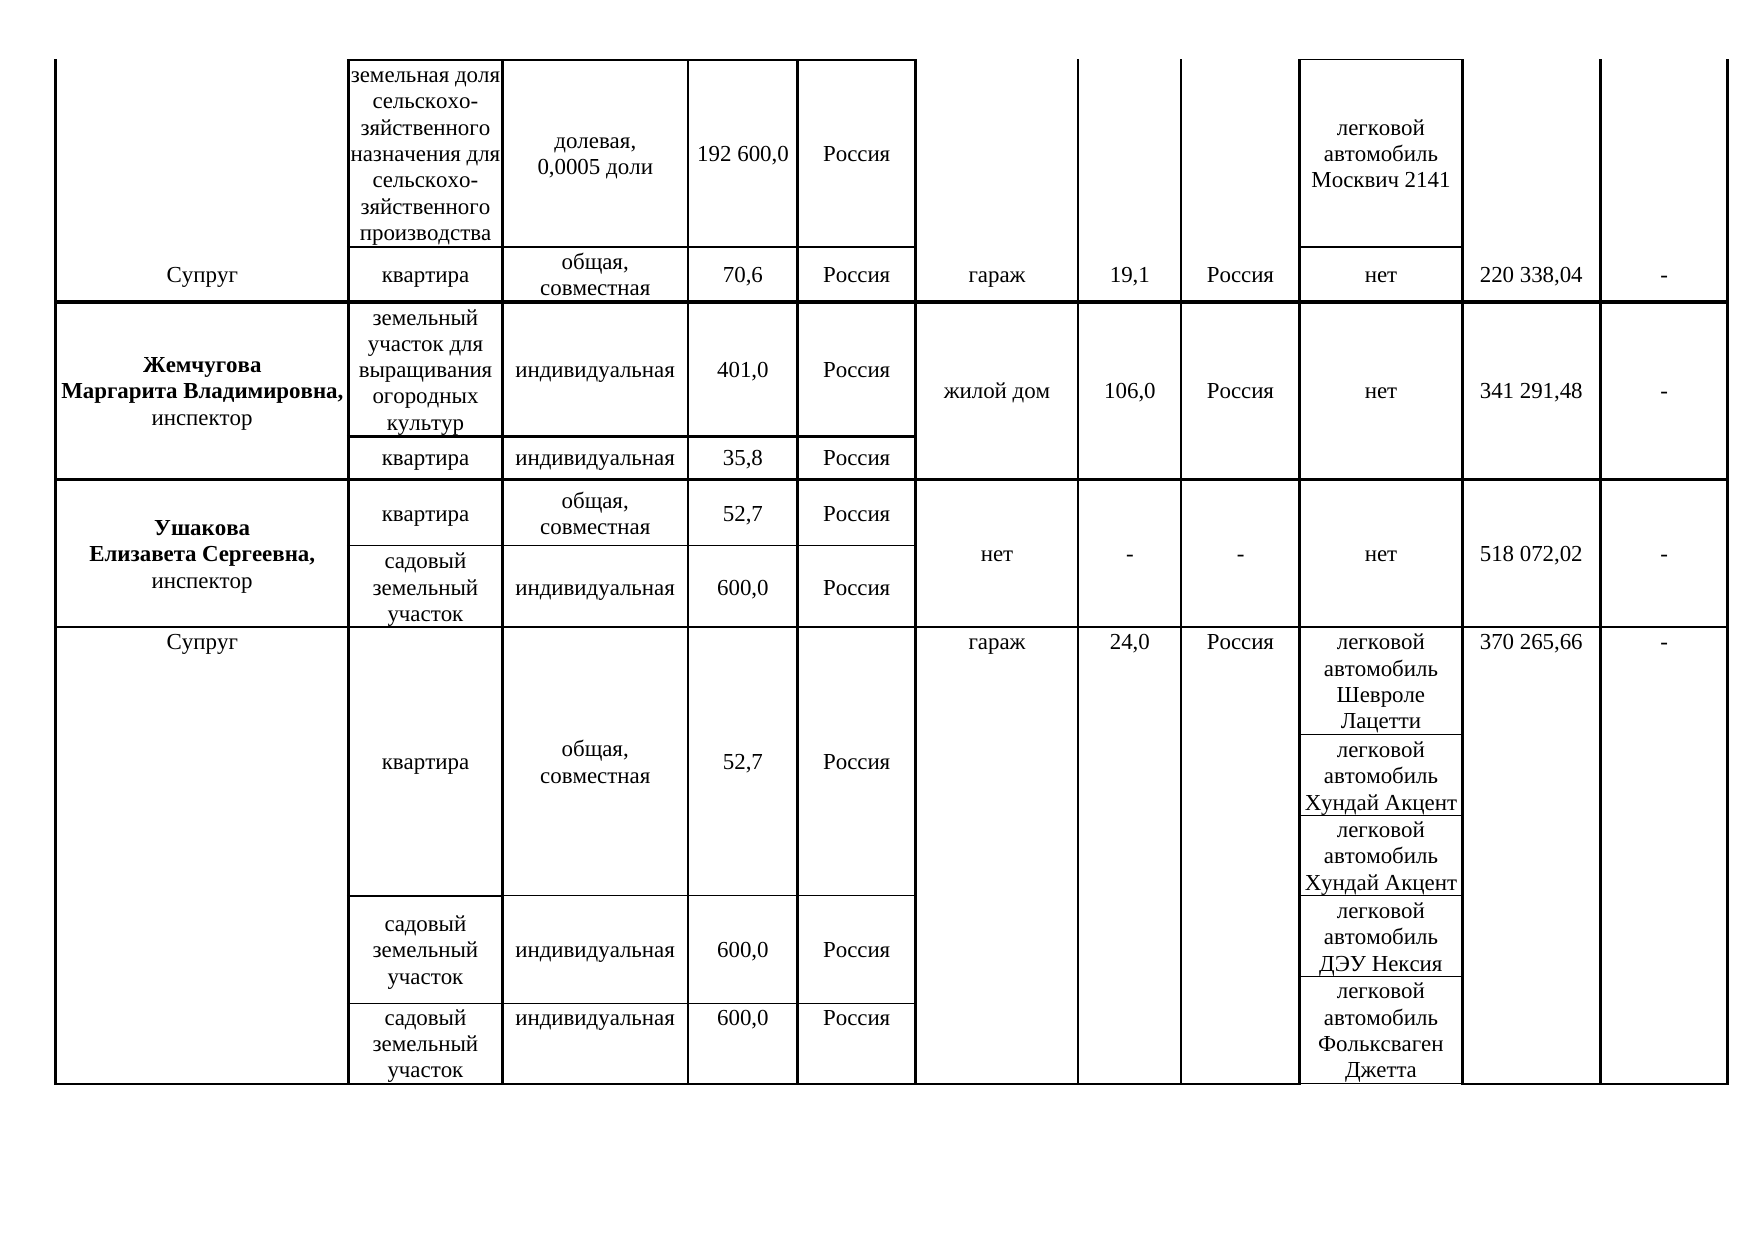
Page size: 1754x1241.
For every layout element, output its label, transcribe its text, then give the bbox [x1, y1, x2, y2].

table_cell квартира [350, 438, 501, 478]
table_cell нет [1301, 304, 1461, 478]
table_cell легковой автомобиль Хундай Акцент [1301, 816, 1461, 895]
table_cell индивидуальная [504, 438, 687, 478]
table_cell общая, совместная [504, 628, 687, 895]
table_cell Россия [799, 1004, 914, 1083]
table_cell нет [917, 481, 1077, 626]
table_cell Супруг [57, 246, 347, 300]
table_cell индивидуальная [504, 304, 687, 435]
table_cell гараж [917, 246, 1077, 300]
table_cell легковой автомобиль Москвич 2141 [1301, 60, 1461, 246]
table_cell Россия [799, 304, 914, 435]
table_cell квартира [350, 481, 501, 545]
table_cell садовый земельный участок [350, 897, 501, 1002]
table_cell легковой автомобиль Хундай Акцент [1301, 735, 1461, 815]
table_cell квартира [350, 248, 501, 300]
table_cell нет [1301, 481, 1461, 626]
table_cell 24,0 [1079, 628, 1180, 1083]
table_cell Россия [1182, 246, 1298, 300]
table_cell 52,7 [689, 481, 796, 545]
table_cell - [1079, 481, 1180, 626]
table_cell Россия [799, 546, 914, 626]
table_cell 370 265,66 [1464, 628, 1599, 1083]
table_cell 401,0 [689, 304, 796, 435]
table_cell долевая, 0,0005 доли [504, 61, 687, 246]
table_cell жилой дом [917, 304, 1077, 478]
table_cell квартира [350, 628, 501, 895]
table_cell Россия [799, 61, 914, 246]
table_cell общая, совместная [504, 248, 687, 300]
table_cell 52,7 [689, 628, 796, 895]
table_cell - [1182, 481, 1298, 626]
table_cell 106,0 [1079, 304, 1180, 478]
table_cell 220 338,04 [1464, 246, 1599, 300]
table_cell Россия [1182, 628, 1298, 1083]
table_cell Россия [799, 628, 914, 895]
table_cell 192 600,0 [689, 61, 796, 246]
table_cell земельная доля сельскохо-зяйственного назначения для сельскохо-зяйственного производства [350, 61, 501, 246]
table_cell 600,0 [689, 896, 796, 1002]
table_cell 518 072,02 [1464, 481, 1599, 626]
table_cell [350, 1004, 501, 1083]
table_cell индивидуальная [504, 1004, 687, 1083]
table_cell Ушакова Елизавета Сергеевна, инспектор [57, 481, 347, 626]
table_cell индивидуальная [504, 896, 687, 1002]
table_cell Россия [799, 438, 914, 478]
table_cell Россия [799, 248, 914, 300]
table_cell 70,6 [689, 248, 796, 300]
table_cell Россия [1182, 304, 1298, 478]
table_cell - [1602, 628, 1726, 1083]
table_cell Супруг [57, 628, 347, 1083]
table_cell - [1602, 481, 1726, 626]
table_cell легковой автомобиль Шевроле Лацетти [1301, 628, 1461, 734]
table_cell Жемчугова Маргарита Владимировна, инспектор [57, 304, 347, 478]
table_cell 341 291,48 [1464, 304, 1599, 478]
table_cell - [1602, 304, 1726, 478]
table_cell Россия [799, 481, 914, 545]
table_cell 35,8 [689, 438, 796, 478]
table_cell - [1602, 246, 1726, 300]
table_cell 600,0 [689, 546, 796, 626]
table_cell нет [1301, 248, 1461, 300]
table_cell гараж [917, 628, 1077, 1083]
table_cell земельный участок для выращивания огородных культур [350, 304, 501, 435]
table_cell 600,0 [689, 1004, 796, 1083]
table_cell легковой автомобиль Фольксваген Джетта [1301, 977, 1461, 1083]
table_cell общая, совместная [504, 481, 687, 545]
table_cell индивидуальная [504, 546, 687, 626]
table_cell садовый земельный участок [350, 546, 501, 626]
table_cell легковой автомобиль ДЭУ Нексия [1301, 896, 1461, 976]
table_cell 19,1 [1079, 246, 1180, 300]
table_cell Россия [799, 896, 914, 1002]
